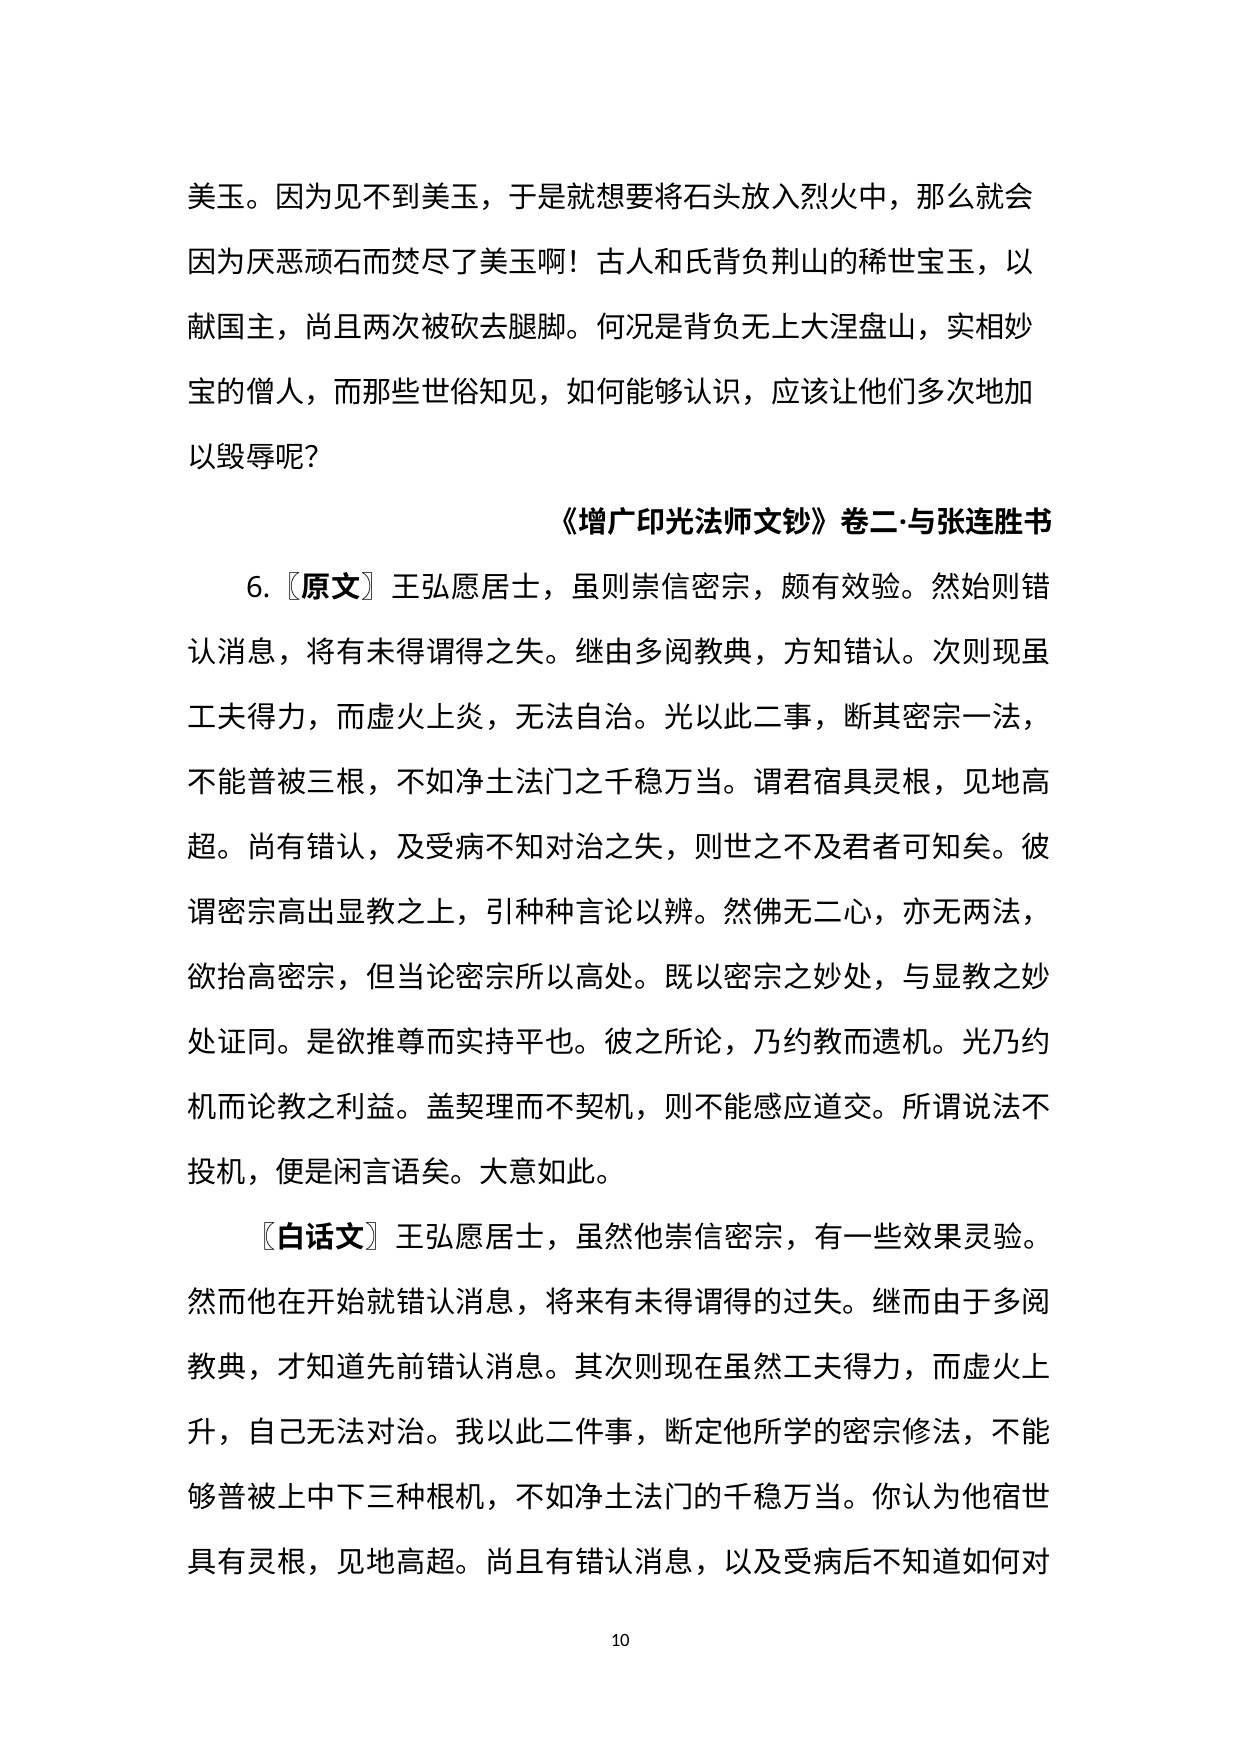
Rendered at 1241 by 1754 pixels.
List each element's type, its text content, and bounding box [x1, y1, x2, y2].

list 《增广印光法师文钞》卷二·与张连胜书 [187, 487, 1053, 552]
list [187, 162, 1053, 487]
list 6.〖原文〗王弘愿居士，虽则崇信密宗，颇有效验。然始则错认消息，将有未得谓得之失。继由多阅教典，方知错认。次则现虽工夫得力，而虚火上炎，无法自治。光以此二事，断其密宗一法，不能普被三根，不如净土法门之千稳万当。谓君宿具灵根，见地高超。尚有错认，及受病不知对治之失，则世之不及君者可知矣。彼谓密宗高出显教之上，引种种言论以辨。然佛无二心，亦无两法，欲抬高密宗，但当论密宗所以高处。既以密宗之妙处，与显教之妙处证同。是欲推尊而实持平也。彼之所论，乃约教而遗机。光乃约机而论教之利益。盖契理而不契机，则不能感应道交。所谓说法不投机，便是闲言语矣。大意如此。 [187, 552, 1053, 1202]
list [187, 1202, 1053, 1592]
